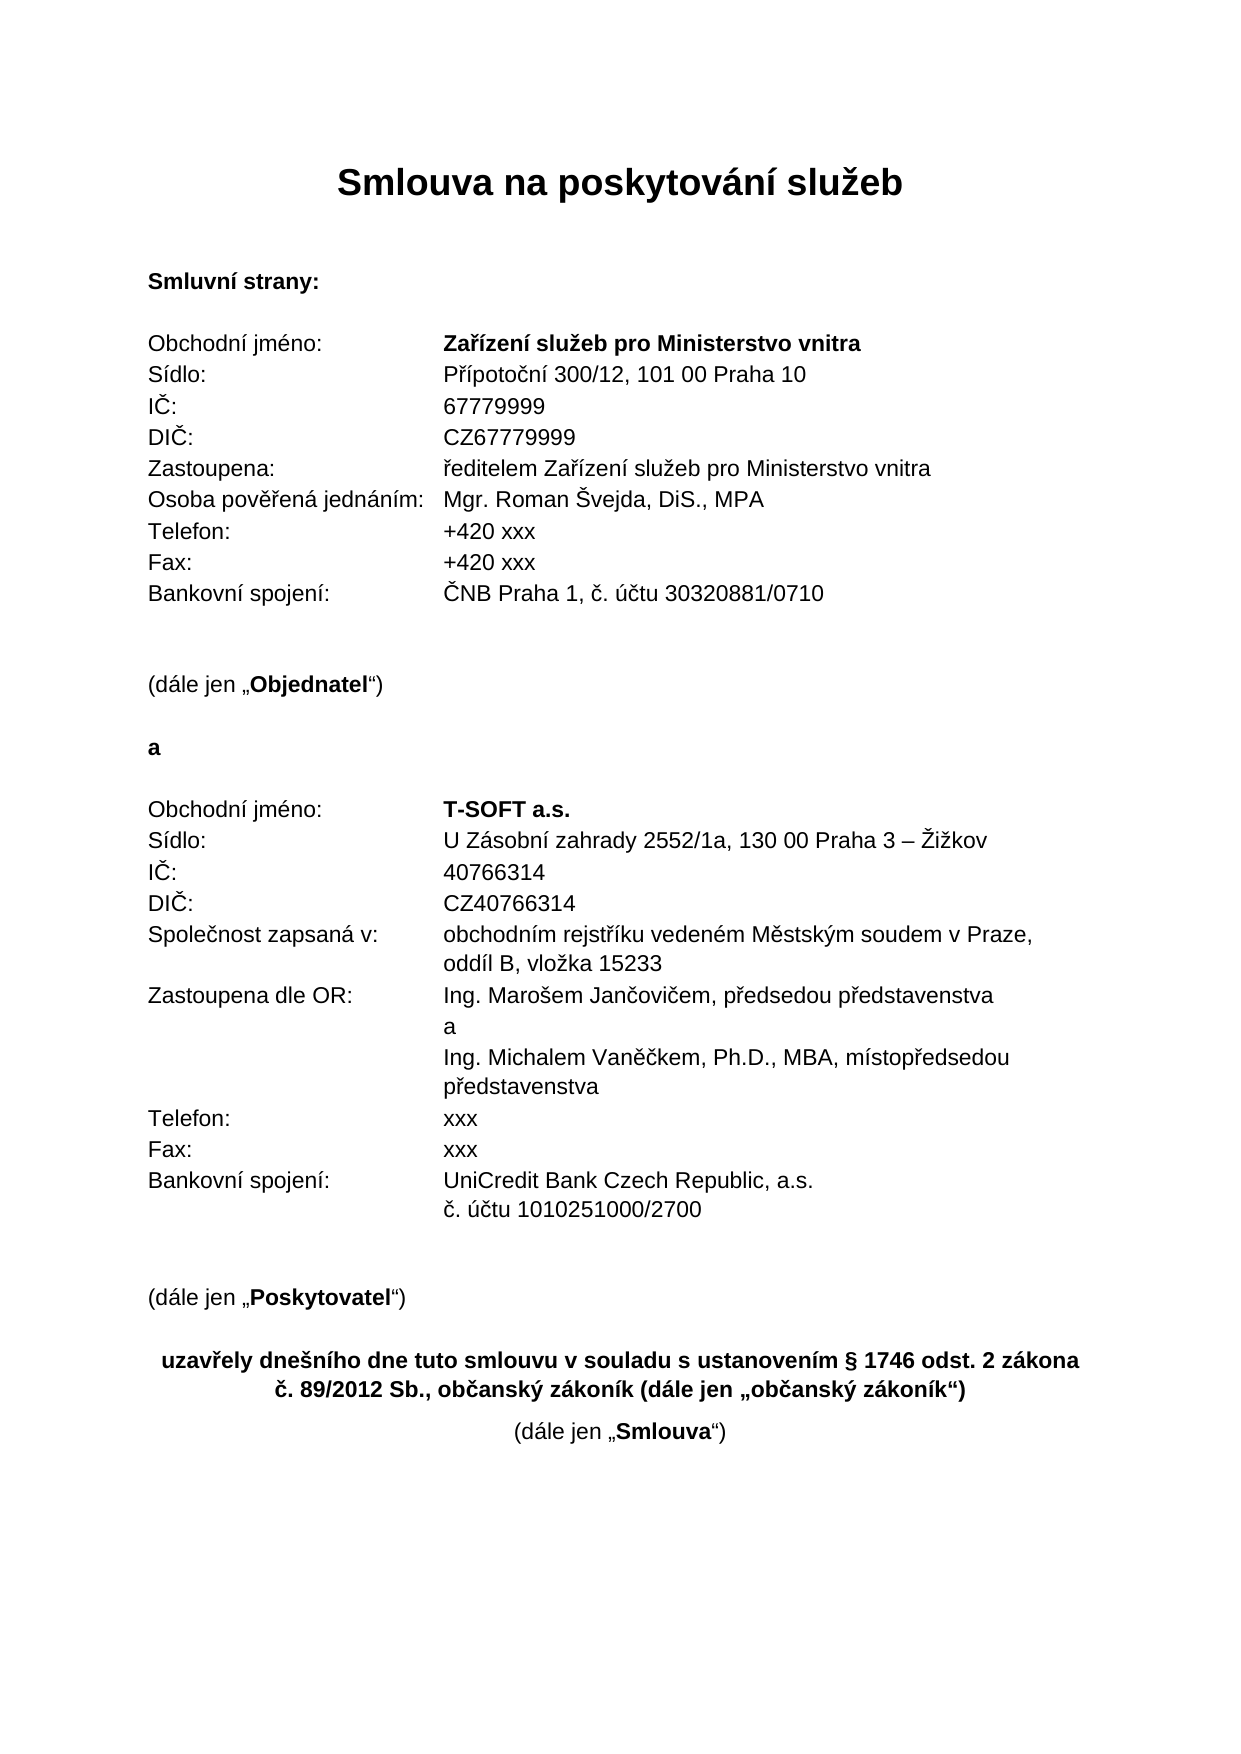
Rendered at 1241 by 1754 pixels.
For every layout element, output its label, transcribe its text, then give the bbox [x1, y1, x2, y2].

text Fax: xxx [148, 1134, 1092, 1163]
text Smluvní strany: [148, 266, 1092, 295]
text Telefon: +420 xxx [148, 516, 1092, 545]
text a [148, 1011, 1092, 1040]
text Zastoupena: ředitelem Zařízení služeb pro Ministerstvo vnitra [148, 453, 1092, 482]
text č. účtu 1010251000/2700 [148, 1196, 1092, 1223]
text Bankovní spojení: UniCredit Bank Czech Republic, a.s. [148, 1165, 1092, 1194]
text IČ: 67779999 [148, 391, 1092, 420]
text (dále jen „Objednatel“) [148, 669, 1092, 698]
text Smlouva na poskytování služeb [148, 160, 1092, 203]
text Fax: +420 xxx [148, 547, 1092, 576]
text Společnost zapsaná v: obchodním rejstříku vedeném Městským soudem v Praze, oddíl B, vložka 15233 [148, 919, 1092, 978]
text Zastoupena dle OR: Ing. Marošem Jančovičem, předsedou představenstva [148, 980, 1092, 1009]
text a [148, 732, 1092, 761]
text (dále jen „Smlouva“) [148, 1416, 1092, 1445]
text Bankovní spojení: ČNB Praha 1, č. účtu 30320881/0710 [148, 578, 1092, 607]
text Osoba pověřená jednáním: Mgr. Roman Švejda, DiS., MPA [148, 484, 1092, 514]
text DIČ: CZ40766314 [148, 888, 1092, 917]
text IČ: 40766314 [148, 857, 1092, 886]
text Obchodní jméno: Zařízení služeb pro Ministerstvo vnitra [148, 328, 1092, 357]
text (dále jen „Poskytovatel“) [148, 1282, 1092, 1312]
text Obchodní jméno: T-SOFT a.s. [148, 794, 1092, 823]
text DIČ: CZ67779999 [148, 422, 1092, 451]
text Telefon: xxx [148, 1103, 1092, 1132]
text Ing. Michalem Vaněčkem, Ph.D., MBA, místopředsedou představenstva [148, 1042, 1092, 1101]
text uzavřely dnešního dne tuto smlouvu v souladu s ustanovením § 1746 odst. 2 zákona č. 89/2012 Sb., občanský zákoník (dále jen „občanský zákoník“) [148, 1345, 1092, 1403]
text Sídlo: Přípotoční 300/12, 101 00 Praha 10 [148, 359, 1092, 389]
text Sídlo: U Zásobní zahrady 2552/1a, 130 00 Praha 3 – Žižkov [148, 826, 1092, 855]
